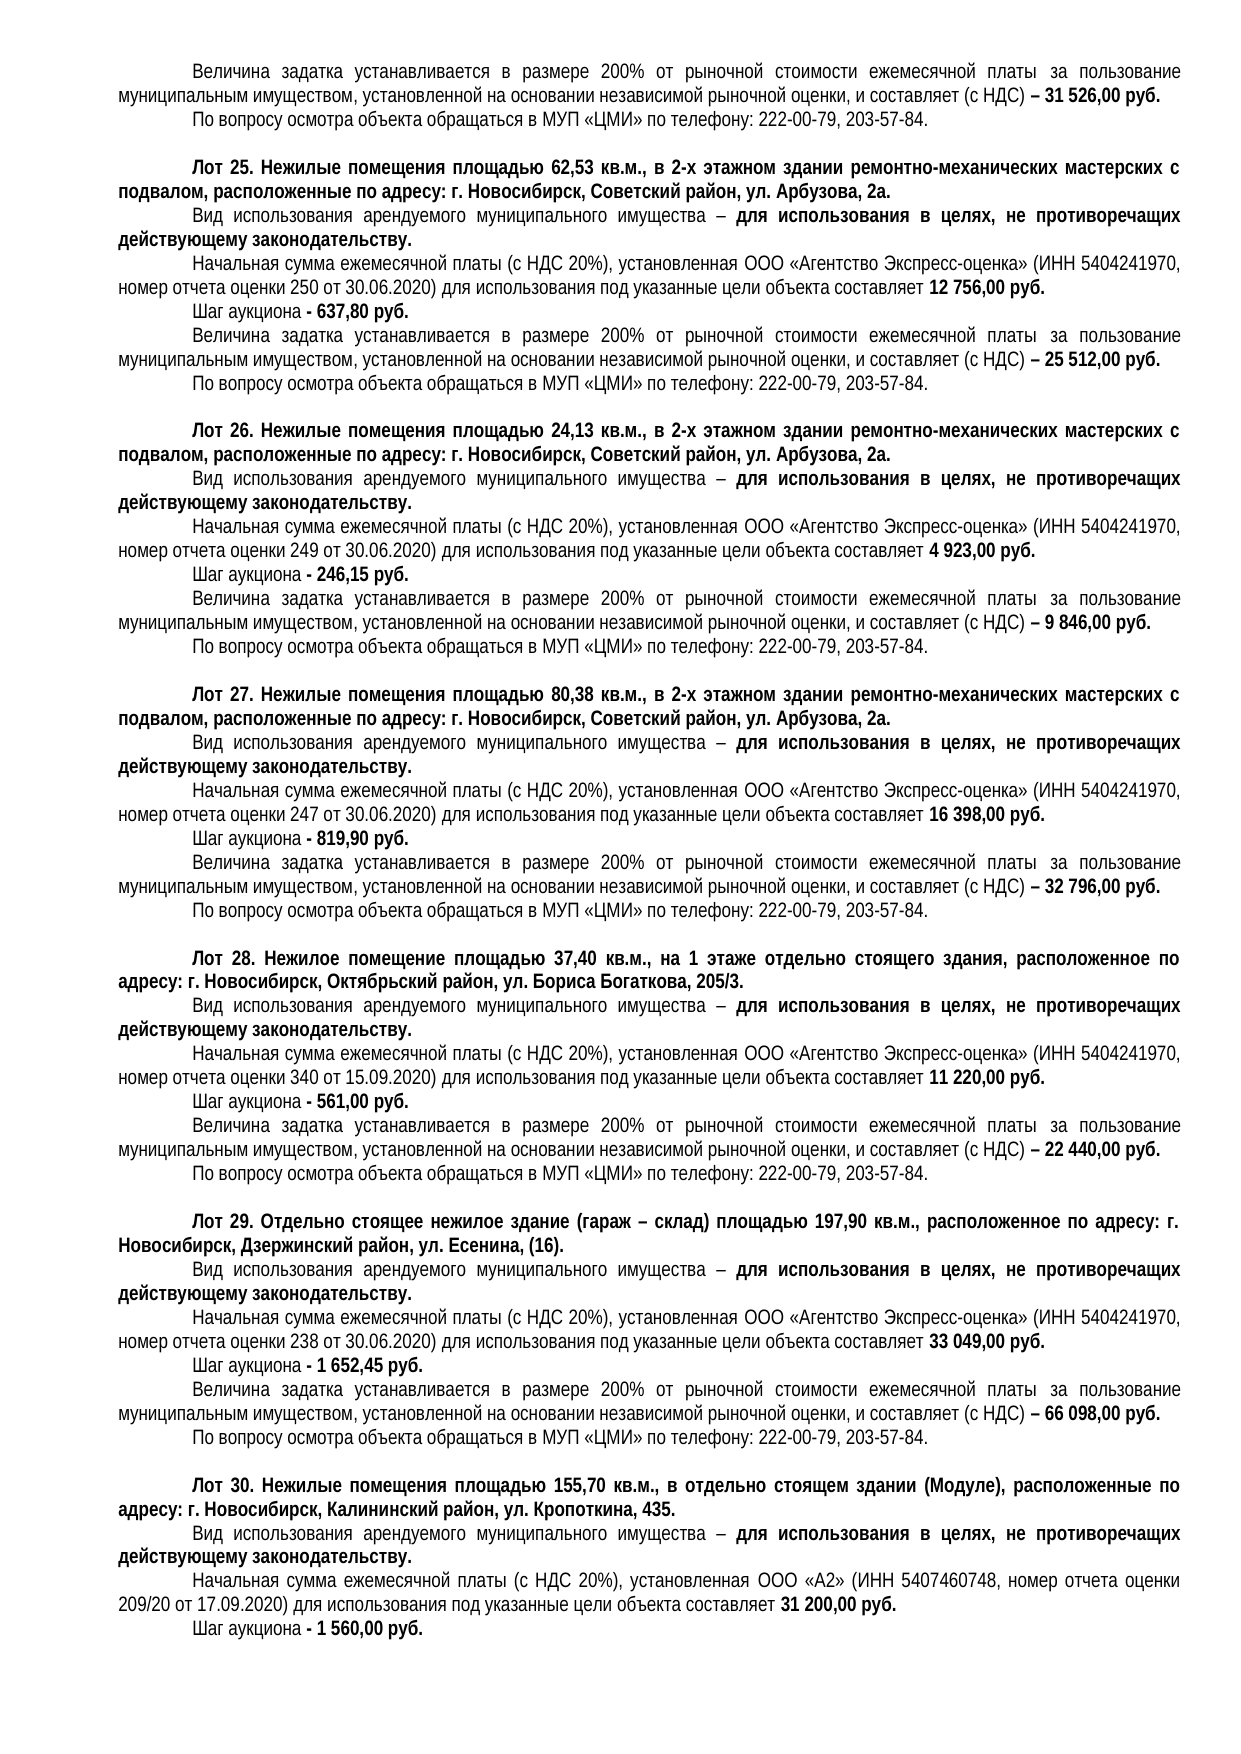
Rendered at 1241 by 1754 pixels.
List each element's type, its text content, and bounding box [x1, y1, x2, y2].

text Начальная сумма ежемесячной платы (с НДС 20%), установленная ООО «Агентство Экспресс-оценка» (ИНН 5404241970, номер отчета оценки 250 от 30.06.2020) для использования под указанные цели объекта составляет 12 756,00 руб. [118, 251, 1181, 299]
text Величина задатка устанавливается в размере 200% от рыночной стоимости ежемесячной платы за пользование муниципальным имуществом, установленной на основании независимой рыночной оценки, и составляет (с НДС) – 31 526,00 руб. [118, 59, 1181, 107]
text Лот 29. Отдельно стоящее нежилое здание (гараж – склад) площадью 197,90 кв.м., расположенное по адресу: г. Новосибирск, Дзержинский район, ул. Есенина, (16). [118, 1209, 1181, 1257]
text Лот 28. Нежилое помещение площадью 37,40 кв.м., на 1 этаже отдельно стоящего здания, расположенное по адресу: г. Новосибирск, Октябрьский район, ул. Бориса Богаткова, 205/3. [118, 946, 1181, 993]
text По вопросу осмотра объекта обращаться в МУП «ЦМИ» по телефону: 222-00-79, 203-57-84. [118, 371, 1181, 394]
text Величина задатка устанавливается в размере 200% от рыночной стоимости ежемесячной платы за пользование муниципальным имуществом, установленной на основании независимой рыночной оценки, и составляет (с НДС) – 9 846,00 руб. [118, 586, 1181, 634]
text Начальная сумма ежемесячной платы (с НДС 20%), установленная ООО «Агентство Экспресс-оценка» (ИНН 5404241970, номер отчета оценки 247 от 30.06.2020) для использования под указанные цели объекта составляет 16 398,00 руб. [118, 778, 1181, 826]
text Лот 27. Нежилые помещения площадью 80,38 кв.м., в 2-х этажном здании ремонтно-механических мастерских с подвалом, расположенные по адресу: г. Новосибирск, Советский район, ул. Арбузова, 2а. [118, 682, 1181, 730]
text Шаг аукциона - 1 652,45 руб. [118, 1353, 1181, 1377]
text По вопросу осмотра объекта обращаться в МУП «ЦМИ» по телефону: 222-00-79, 203-57-84. [118, 1425, 1181, 1449]
text Вид использования арендуемого муниципального имущества – для использования в целях, не противоречащих действующему законодательству. [118, 203, 1181, 251]
text Вид использования арендуемого муниципального имущества – для использования в целях, не противоречащих действующему законодательству. [118, 466, 1181, 514]
text Вид использования арендуемого муниципального имущества – для использования в целях, не противоречащих действующему законодательству. [118, 993, 1181, 1041]
text Вид использования арендуемого муниципального имущества – для использования в целях, не противоречащих действующему законодательству. [118, 1257, 1181, 1305]
text Шаг аукциона - 819,90 руб. [118, 826, 1181, 850]
text Начальная сумма ежемесячной платы (с НДС 20%), установленная ООО «Агентство Экспресс-оценка» (ИНН 5404241970, номер отчета оценки 249 от 30.06.2020) для использования под указанные цели объекта составляет 4 923,00 руб. [118, 514, 1181, 562]
text Шаг аукциона - 246,15 руб. [118, 562, 1181, 586]
text Начальная сумма ежемесячной платы (с НДС 20%), установленная ООО «Агентство Экспресс-оценка» (ИНН 5404241970, номер отчета оценки 238 от 30.06.2020) для использования под указанные цели объекта составляет 33 049,00 руб. [118, 1305, 1181, 1353]
text Начальная сумма ежемесячной платы (с НДС 20%), установленная ООО «А2» (ИНН 5407460748, номер отчета оценки 209/20 от 17.09.2020) для использования под указанные цели объекта составляет 31 200,00 руб. [118, 1568, 1181, 1616]
text Вид использования арендуемого муниципального имущества – для использования в целях, не противоречащих действующему законодательству. [118, 730, 1181, 778]
text Вид использования арендуемого муниципального имущества – для использования в целях, не противоречащих действующему законодательству. [118, 1521, 1181, 1568]
text Лот 30. Нежилые помещения площадью 155,70 кв.м., в отдельно стоящем здании (Модуле), расположенные по адресу: г. Новосибирск, Калининский район, ул. Кропоткина, 435. [118, 1473, 1181, 1521]
text Шаг аукциона - 1 560,00 руб. [118, 1616, 1181, 1640]
text По вопросу осмотра объекта обращаться в МУП «ЦМИ» по телефону: 222-00-79, 203-57-84. [118, 634, 1181, 658]
text Величина задатка устанавливается в размере 200% от рыночной стоимости ежемесячной платы за пользование муниципальным имуществом, установленной на основании независимой рыночной оценки, и составляет (с НДС) – 66 098,00 руб. [118, 1377, 1181, 1425]
text Начальная сумма ежемесячной платы (с НДС 20%), установленная ООО «Агентство Экспресс-оценка» (ИНН 5404241970, номер отчета оценки 340 от 15.09.2020) для использования под указанные цели объекта составляет 11 220,00 руб. [118, 1041, 1181, 1089]
text По вопросу осмотра объекта обращаться в МУП «ЦМИ» по телефону: 222-00-79, 203-57-84. [118, 1161, 1181, 1185]
text Лот 26. Нежилые помещения площадью 24,13 кв.м., в 2-х этажном здании ремонтно-механических мастерских с подвалом, расположенные по адресу: г. Новосибирск, Советский район, ул. Арбузова, 2а. [118, 418, 1181, 466]
text Шаг аукциона - 637,80 руб. [118, 299, 1181, 323]
text Величина задатка устанавливается в размере 200% от рыночной стоимости ежемесячной платы за пользование муниципальным имуществом, установленной на основании независимой рыночной оценки, и составляет (с НДС) – 32 796,00 руб. [118, 850, 1181, 898]
text Шаг аукциона - 561,00 руб. [118, 1089, 1181, 1113]
text Величина задатка устанавливается в размере 200% от рыночной стоимости ежемесячной платы за пользование муниципальным имуществом, установленной на основании независимой рыночной оценки, и составляет (с НДС) – 25 512,00 руб. [118, 323, 1181, 371]
text Лот 25. Нежилые помещения площадью 62,53 кв.м., в 2-х этажном здании ремонтно-механических мастерских с подвалом, расположенные по адресу: г. Новосибирск, Советский район, ул. Арбузова, 2а. [118, 155, 1181, 203]
text По вопросу осмотра объекта обращаться в МУП «ЦМИ» по телефону: 222-00-79, 203-57-84. [118, 107, 1181, 131]
text Величина задатка устанавливается в размере 200% от рыночной стоимости ежемесячной платы за пользование муниципальным имуществом, установленной на основании независимой рыночной оценки, и составляет (с НДС) – 22 440,00 руб. [118, 1113, 1181, 1161]
text По вопросу осмотра объекта обращаться в МУП «ЦМИ» по телефону: 222-00-79, 203-57-84. [118, 898, 1181, 922]
